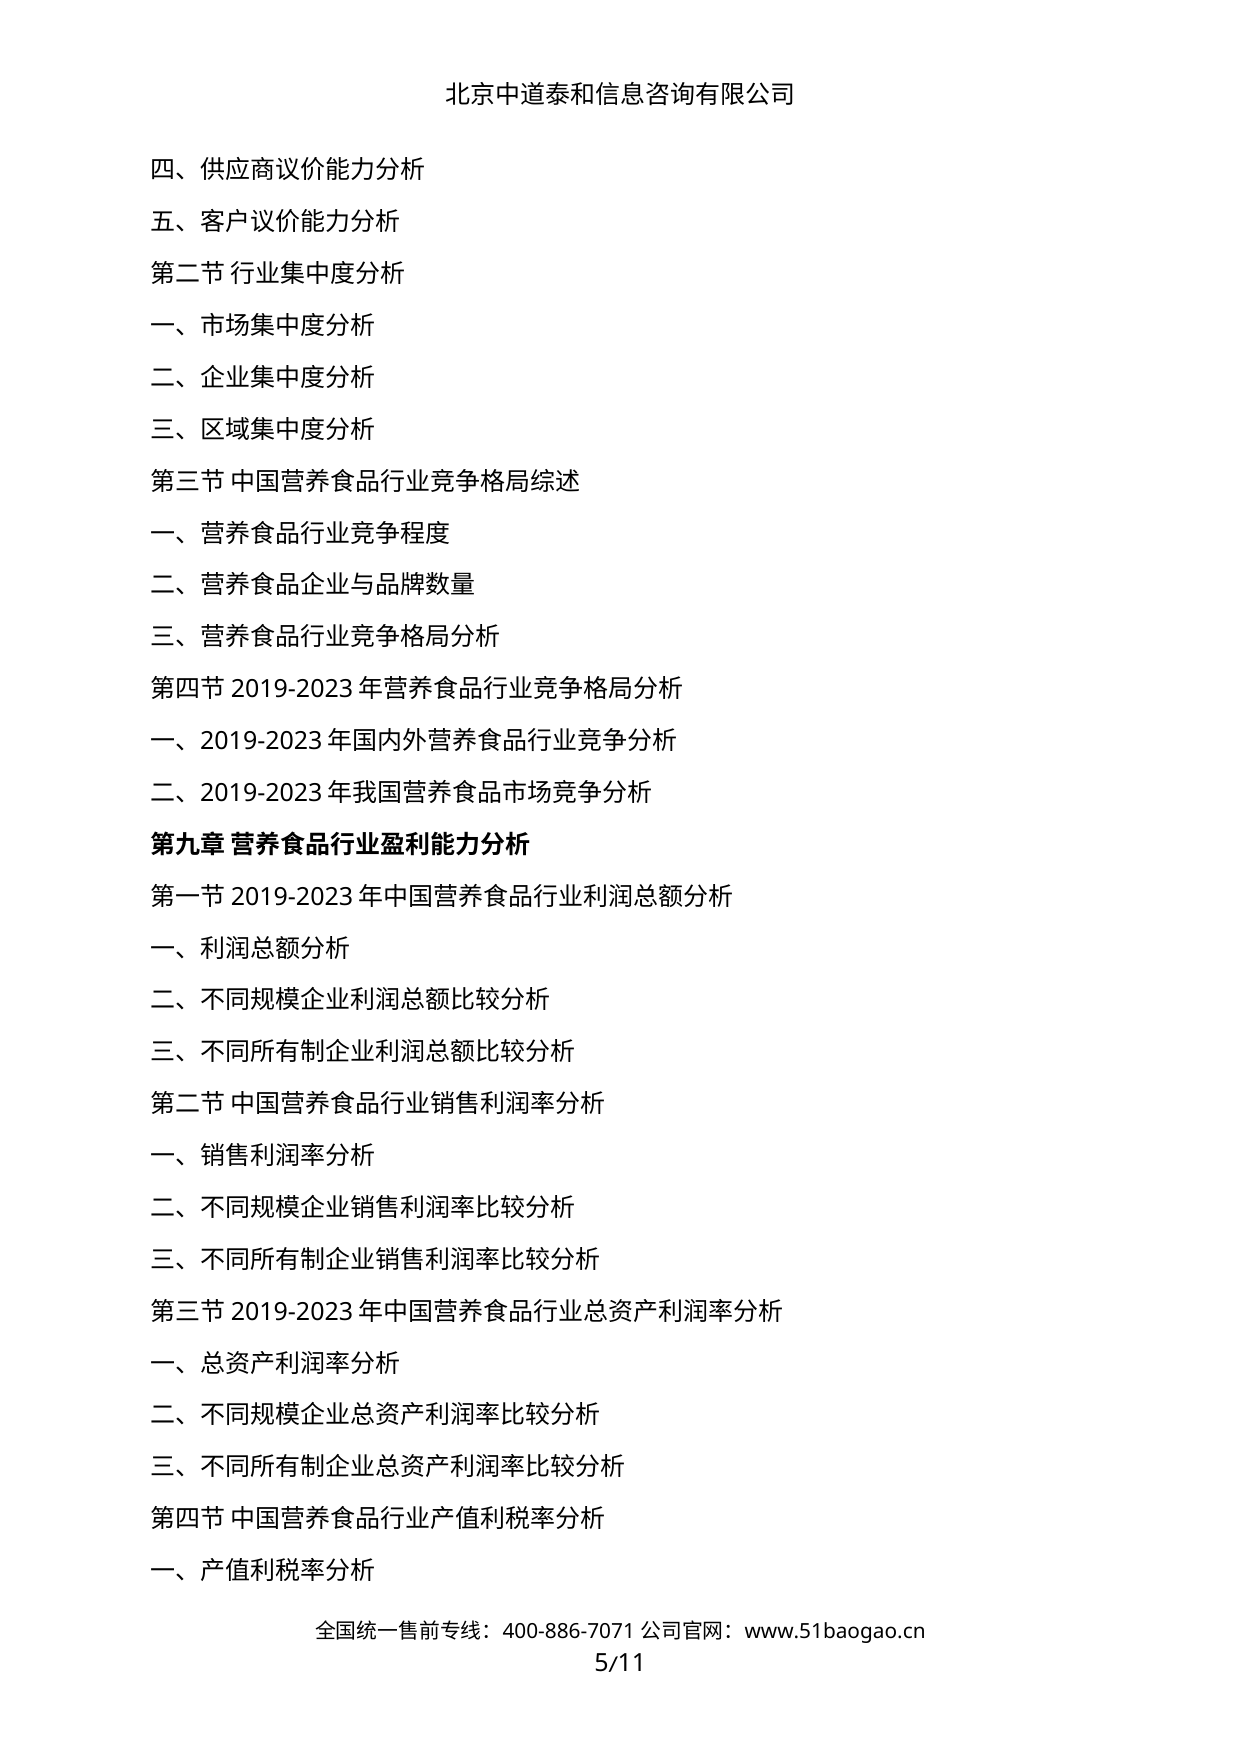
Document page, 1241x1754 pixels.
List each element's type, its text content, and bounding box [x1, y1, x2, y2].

text 三、不同所有制企业销售利润率比较分析 [150, 1239, 1090, 1276]
text 四、供应商议价能力分析 [150, 150, 1090, 186]
text 一、市场集中度分析 [150, 306, 1090, 342]
text 第九章 营养食品行业盈利能力分析 [150, 824, 1090, 861]
text 二、不同规模企业利润总额比较分析 [150, 980, 1090, 1016]
text 第三节 2019-2023年中国营养食品行业总资产利润率分析 [150, 1291, 1090, 1327]
text 第一节 2019-2023年中国营养食品行业利润总额分析 [150, 876, 1090, 912]
text 三、区域集中度分析 [150, 409, 1090, 446]
text 二、2019-2023年我国营养食品市场竞争分析 [150, 772, 1090, 809]
text 第四节 2019-2023年营养食品行业竞争格局分析 [150, 669, 1090, 705]
text 一、总资产利润率分析 [150, 1343, 1090, 1379]
text 一、销售利润率分析 [150, 1136, 1090, 1172]
text 第四节 中国营养食品行业产值利税率分析 [150, 1499, 1090, 1535]
text 五、客户议价能力分析 [150, 202, 1090, 238]
text 一、2019-2023年国内外营养食品行业竞争分析 [150, 721, 1090, 757]
text 第二节 中国营养食品行业销售利润率分析 [150, 1084, 1090, 1120]
text 二、不同规模企业销售利润率比较分析 [150, 1187, 1090, 1224]
text 一、营养食品行业竞争程度 [150, 513, 1090, 549]
text 三、营养食品行业竞争格局分析 [150, 617, 1090, 653]
text 二、企业集中度分析 [150, 357, 1090, 394]
text 一、利润总额分析 [150, 928, 1090, 964]
text 第二节 行业集中度分析 [150, 254, 1090, 290]
text 三、不同所有制企业总资产利润率比较分析 [150, 1447, 1090, 1483]
text 三、不同所有制企业利润总额比较分析 [150, 1032, 1090, 1068]
text 第三节 中国营养食品行业竞争格局综述 [150, 461, 1090, 497]
text 一、产值利税率分析 [150, 1551, 1090, 1587]
text 二、不同规模企业总资产利润率比较分析 [150, 1395, 1090, 1431]
text 二、营养食品企业与品牌数量 [150, 565, 1090, 601]
